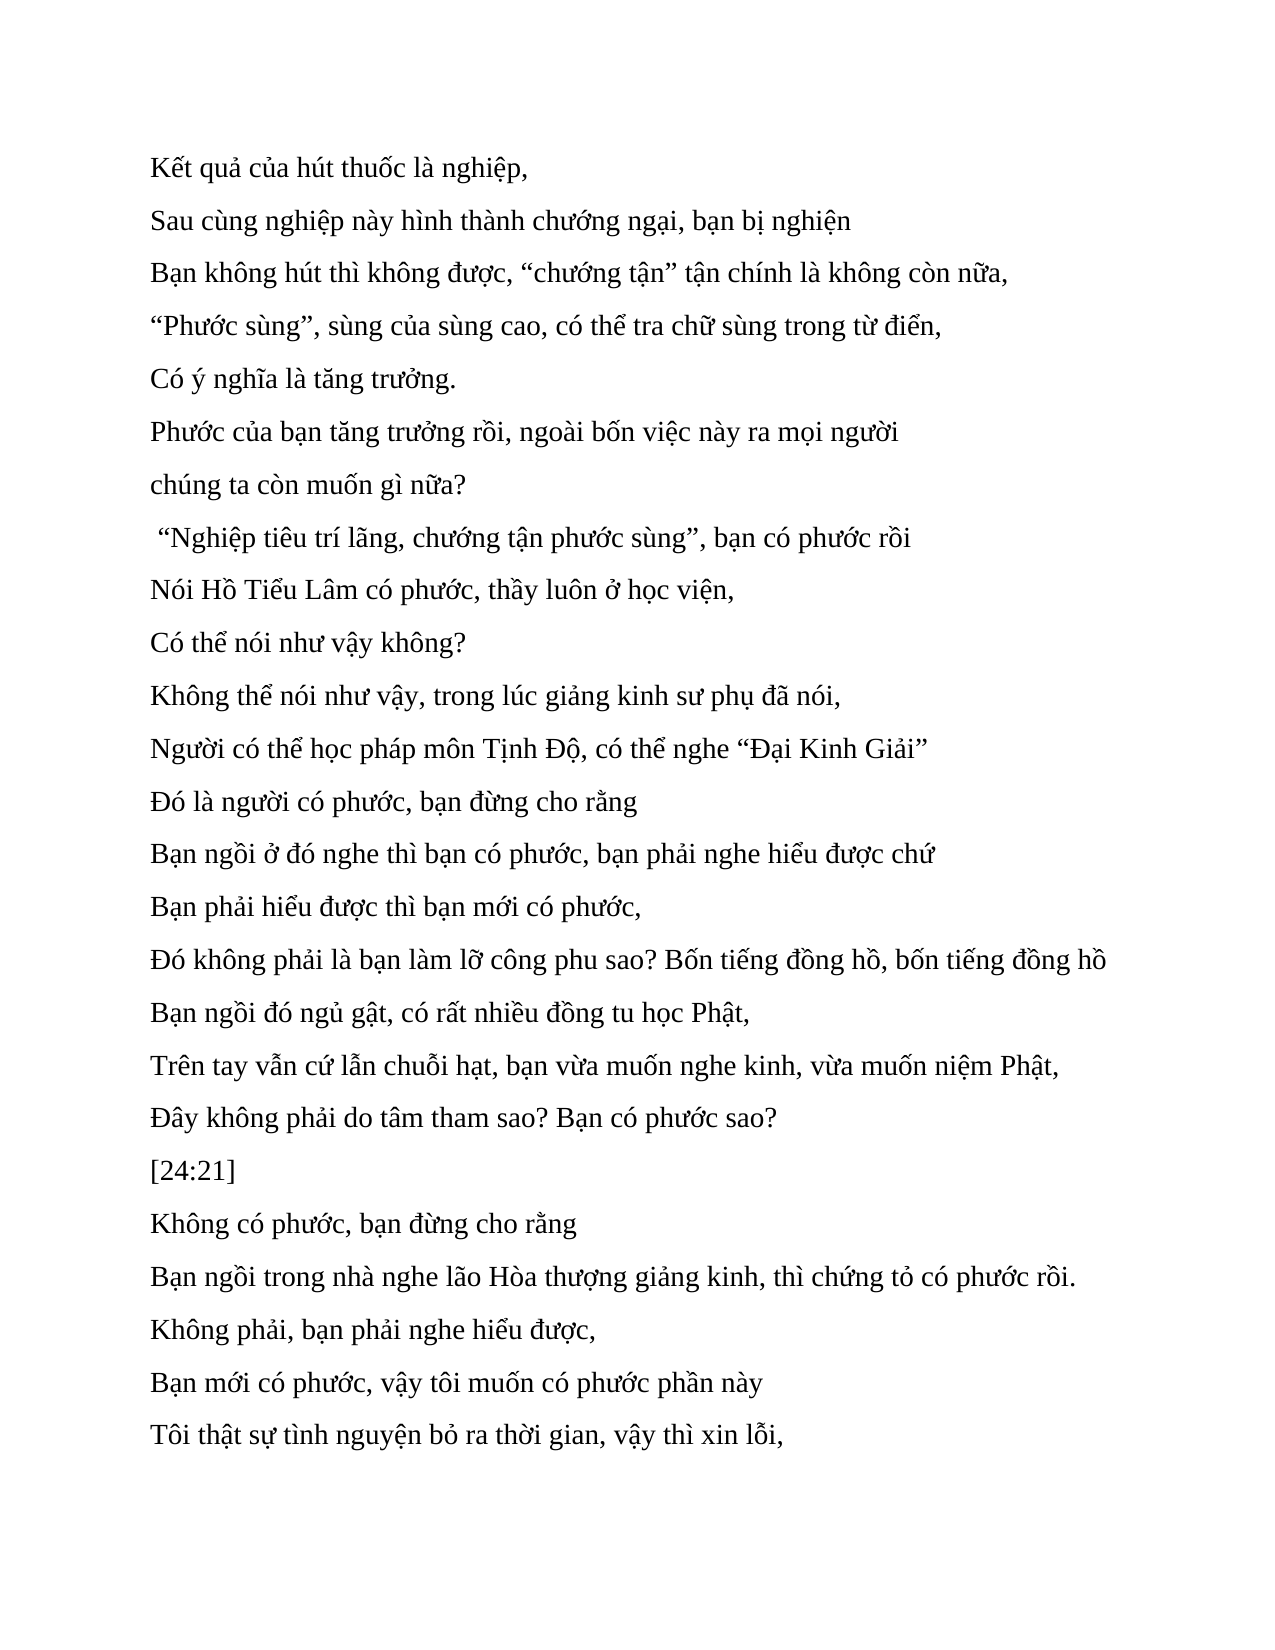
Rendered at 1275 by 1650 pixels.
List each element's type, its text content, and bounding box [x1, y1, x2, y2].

text chúng ta còn muốn gì nữa? [150, 467, 1125, 500]
text [24:21] [150, 1153, 1125, 1187]
text Không thể nói như vậy, trong lúc giảng kinh sư phụ đã nói, [150, 678, 1125, 712]
text “Phước sùng”, sùng của sùng cao, có thể tra chữ sùng trong từ điển, [150, 308, 1125, 342]
text “Nghiệp tiêu trí lãng, chướng tận phước sùng”, bạn có phước rồi [150, 520, 1125, 553]
text Bạn phải hiểu được thì bạn mới có phước, [150, 889, 1125, 923]
text Nói Hồ Tiểu Lâm có phước, thầy luôn ở học viện, [150, 572, 1125, 606]
text Sau cùng nghiệp này hình thành chướng ngại, bạn bị nghiện [150, 203, 1125, 236]
text Trên tay vẫn cứ lẫn chuỗi hạt, bạn vừa muốn nghe kinh, vừa muốn niệm Phật, [150, 1048, 1125, 1081]
text Đây không phải do tâm tham sao? Bạn có phước sao? [150, 1101, 1125, 1134]
text Bạn mới có phước, vậy tôi muốn có phước phần này [150, 1365, 1125, 1398]
text Bạn ngồi trong nhà nghe lão Hòa thượng giảng kinh, thì chứng tỏ có phước rồi. [150, 1259, 1125, 1293]
text Phước của bạn tăng trưởng rồi, ngoài bốn việc này ra mọi người [150, 414, 1125, 448]
text Bạn không hút thì không được, “chướng tận” tận chính là không còn nữa, [150, 256, 1125, 289]
text Có ý nghĩa là tăng trưởng. [150, 361, 1125, 395]
text Bạn ngồi ở đó nghe thì bạn có phước, bạn phải nghe hiểu được chứ [150, 837, 1125, 870]
text Không có phước, bạn đừng cho rằng [150, 1206, 1125, 1240]
text Đó là người có phước, bạn đừng cho rằng [150, 784, 1125, 817]
text Đó không phải là bạn làm lỡ công phu sao? Bốn tiếng đồng hồ, bốn tiếng đồng hồ [150, 942, 1125, 976]
text Bạn ngồi đó ngủ gật, có rất nhiều đồng tu học Phật, [150, 995, 1125, 1028]
text Người có thể học pháp môn Tịnh Độ, có thể nghe “Đại Kinh Giải” [150, 731, 1125, 764]
text Kết quả của hút thuốc là nghiệp, [150, 150, 1125, 183]
text Có thể nói như vậy không? [150, 625, 1125, 659]
text Tôi thật sự tình nguyện bỏ ra thời gian, vậy thì xin lỗi, [150, 1417, 1125, 1451]
text Không phải, bạn phải nghe hiểu được, [150, 1312, 1125, 1345]
